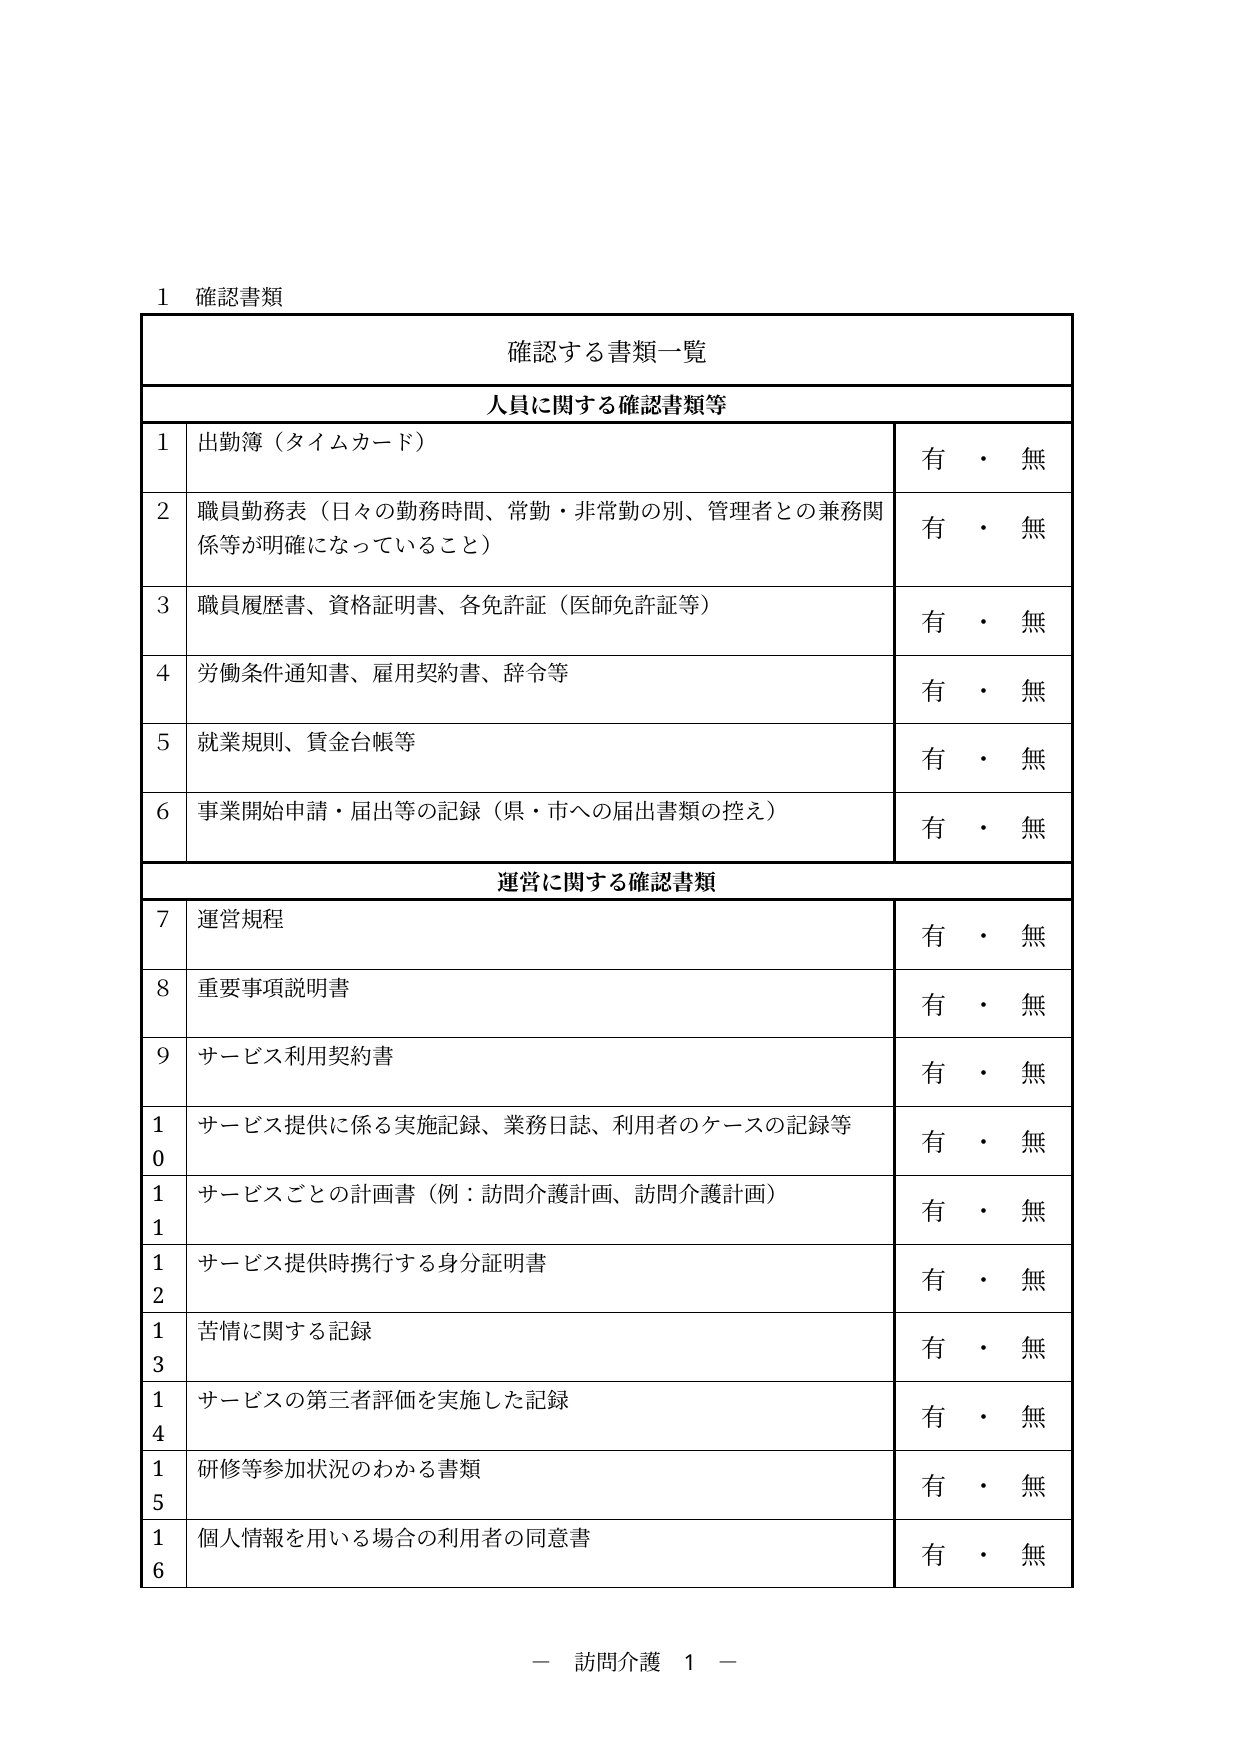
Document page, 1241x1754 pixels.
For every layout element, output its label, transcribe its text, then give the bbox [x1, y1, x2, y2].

table_cell サービスごとの計画書（例：訪問介護計画、訪問介護計画） [187, 1176, 893, 1243]
table_cell サービス利用契約書 [187, 1038, 893, 1106]
table_cell 職員履歴書、資格証明書、各免許証（医師免許証等） [187, 587, 893, 654]
table_cell 14 [143, 1382, 186, 1450]
table_cell 運営に関する確認書類 [143, 864, 1071, 898]
table_cell 運営規程 [187, 901, 893, 968]
table_cell ８ [143, 970, 186, 1037]
table_cell 出勤簿（タイムカード） [187, 424, 893, 492]
table_cell 有 ・ 無 [896, 1520, 1071, 1587]
text １ 確認書類 [130, 279, 1140, 313]
table_cell ９ [143, 1038, 186, 1106]
table_cell ５ [143, 724, 186, 792]
table_cell ６ [143, 793, 186, 861]
table_cell 有 ・ 無 [896, 901, 1071, 968]
table_cell 有 ・ 無 [896, 587, 1071, 654]
table_cell 16 [143, 1520, 186, 1587]
table_cell ３ [143, 587, 186, 654]
table_cell 有 ・ 無 [896, 724, 1071, 792]
table_cell 有 ・ 無 [896, 656, 1071, 723]
table_cell 職員勤務表（日々の勤務時間、常勤・非常勤の別、管理者との兼務関係等が明確になっていること） [187, 493, 893, 586]
table_cell 有 ・ 無 [896, 424, 1071, 492]
table_cell 個人情報を用いる場合の利用者の同意書 [187, 1520, 893, 1587]
table_cell 有 ・ 無 [896, 1245, 1071, 1312]
table_cell 人員に関する確認書類等 [143, 387, 1071, 421]
table_cell 13 [143, 1313, 186, 1381]
table_cell 有 ・ 無 [896, 1382, 1071, 1450]
table_cell ２ [143, 493, 186, 586]
table_cell 12 [143, 1245, 186, 1312]
table_cell ７ [143, 901, 186, 968]
table_cell 有 ・ 無 [896, 493, 1071, 586]
table_cell サービスの第三者評価を実施した記録 [187, 1382, 893, 1450]
table_cell 有 ・ 無 [896, 1176, 1071, 1243]
table_cell 有 ・ 無 [896, 970, 1071, 1037]
table_cell 苦情に関する記録 [187, 1313, 893, 1381]
table_cell 11 [143, 1176, 186, 1243]
table_cell 重要事項説明書 [187, 970, 893, 1037]
table_cell 就業規則、賃金台帳等 [187, 724, 893, 792]
table_cell 10 [143, 1107, 186, 1175]
table_cell 有 ・ 無 [896, 1451, 1071, 1518]
table_cell 労働条件通知書、雇用契約書、辞令等 [187, 656, 893, 723]
table_cell サービス提供に係る実施記録、業務日誌、利用者のケースの記録等 [187, 1107, 893, 1175]
table_cell 有 ・ 無 [896, 1038, 1071, 1106]
table_cell 15 [143, 1451, 186, 1518]
table_cell 有 ・ 無 [896, 1313, 1071, 1381]
table_cell 事業開始申請・届出等の記録（県・市への届出書類の控え） [187, 793, 893, 861]
table_header 確認する書類一覧 [143, 316, 1071, 384]
table_cell 有 ・ 無 [896, 1107, 1071, 1175]
table_cell １ [143, 424, 186, 492]
table_cell ４ [143, 656, 186, 723]
table_cell 有 ・ 無 [896, 793, 1071, 861]
table_cell 研修等参加状況のわかる書類 [187, 1451, 893, 1518]
table_cell サービス提供時携行する身分証明書 [187, 1245, 893, 1312]
